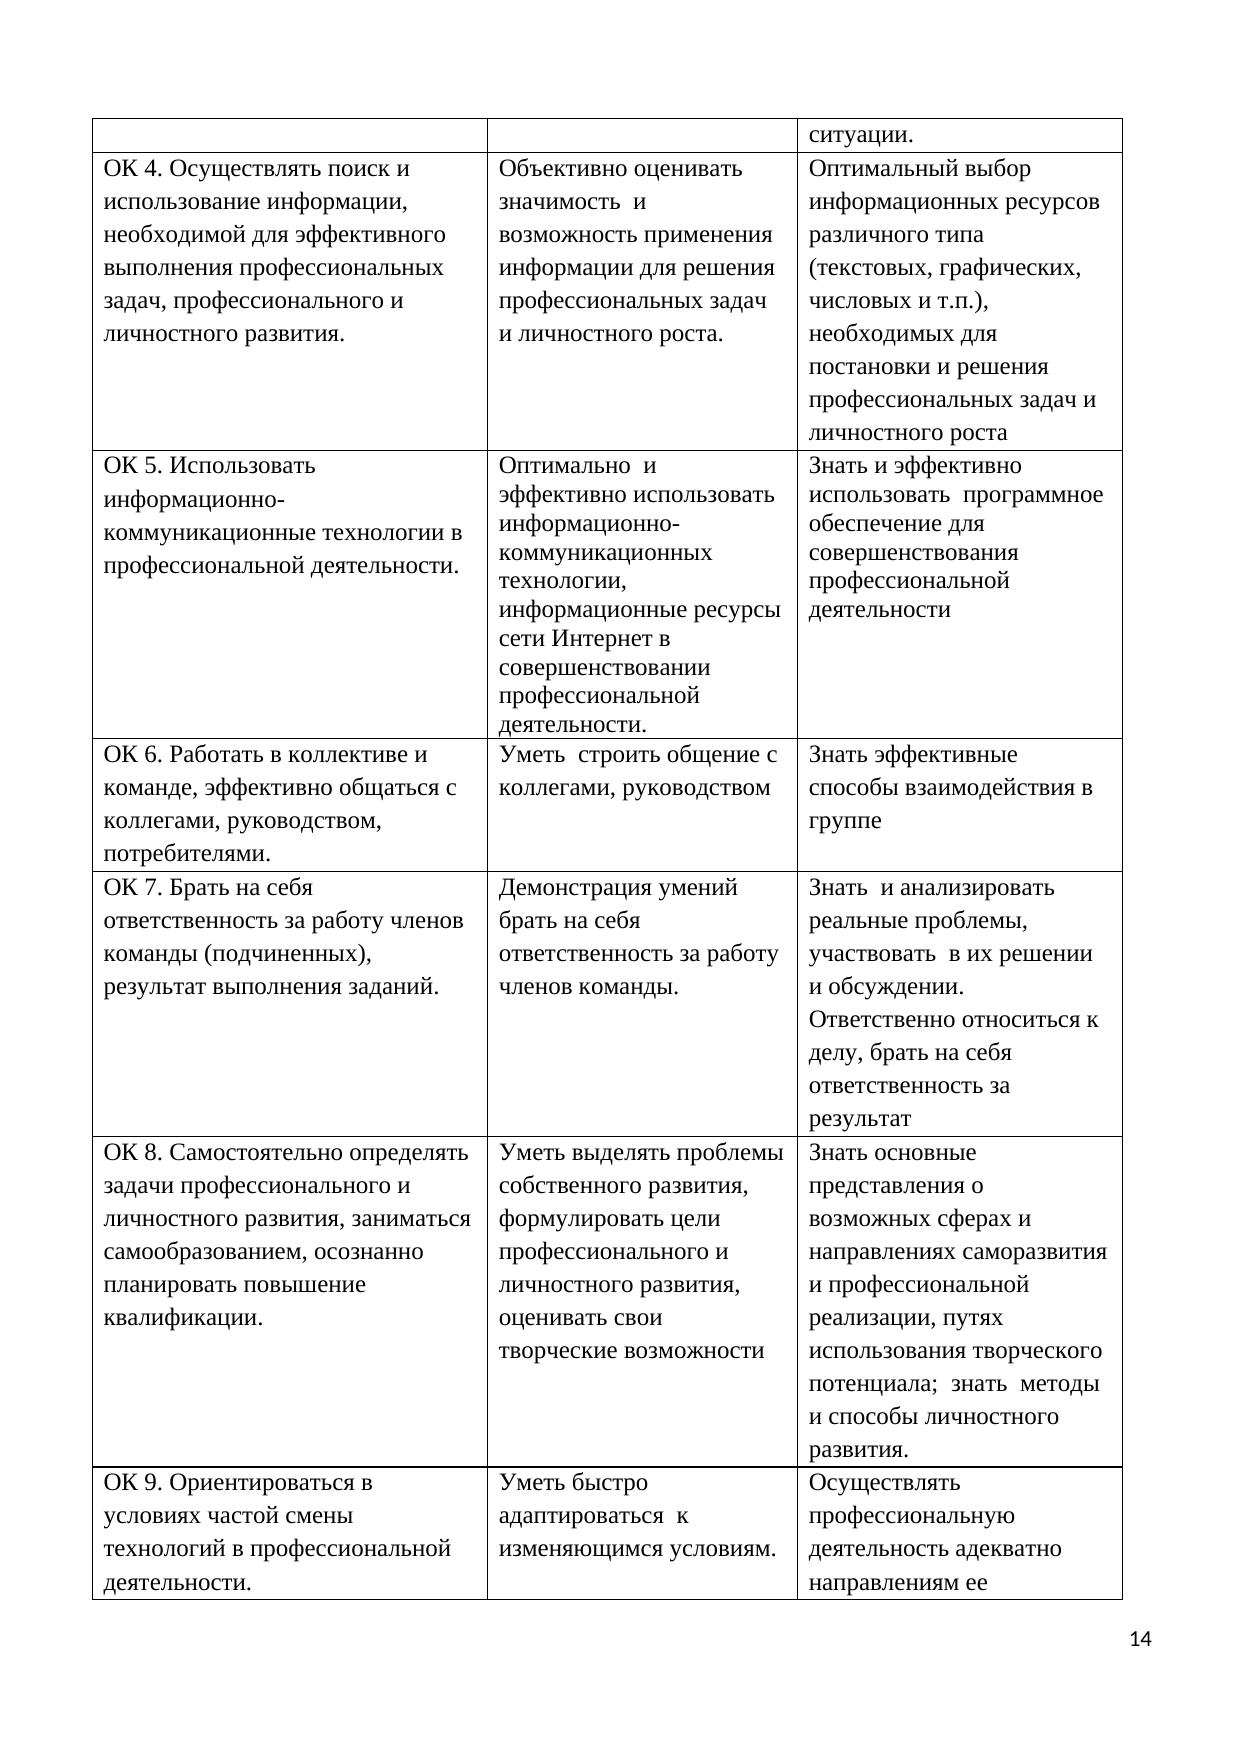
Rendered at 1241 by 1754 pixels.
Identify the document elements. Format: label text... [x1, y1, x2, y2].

table_cell ОК 5. Использовать информационно-коммуникационные технологии в профессиональной деятельности. [93, 451, 487, 738]
table_cell ОК 8. Самостоятельно определять задачи профессионального и личностного развития, заниматься самообразованием, осознанно планировать повышение квалификации. [93, 1137, 487, 1466]
table_cell ОК 6. Работать в коллективе и команде, эффективно общаться с коллегами, руководством, потребителями. [93, 739, 487, 871]
table_cell Оптимально и эффективно использовать информационно- коммуникационных технологии, информационные ресурсы сети Интернет в совершенствовании профессиональной деятельности. [488, 451, 797, 738]
table_cell Знать основные представления о возможных сферах и направлениях саморазвития и профессиональной реализации, путях использования творческого потенциала; знать методы и способы личностного развития. [798, 1137, 1122, 1466]
table_cell Демонстрация умений брать на себя ответственность за работу членов команды. [488, 872, 797, 1136]
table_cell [798, 1468, 1122, 1599]
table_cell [93, 1468, 487, 1599]
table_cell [488, 1468, 797, 1599]
table_cell Знать и эффективно использовать программное обеспечение для совершенствования профессиональной деятельности [798, 451, 1122, 738]
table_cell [488, 119, 797, 152]
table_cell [93, 119, 487, 152]
table_cell ОК 7. Брать на себя ответственность за работу членов команды (подчиненных), результат выполнения заданий. [93, 872, 487, 1136]
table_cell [798, 119, 1122, 152]
table_cell Знать эффективные способы взаимодействия в группе [798, 739, 1122, 871]
table_cell ОК 4. Осуществлять поиск и использование информации, необходимой для эффективного выполнения профессиональных задач, профессионального и личностного развития. [93, 153, 487, 449]
table_cell Знать и анализировать реальные проблемы, участвовать в их решении и обсуждении. Ответственно относиться к делу, брать на себя ответственность за результат [798, 872, 1122, 1136]
table_cell Уметь строить общение с коллегами, руководством [488, 739, 797, 871]
table_cell Объективно оценивать значимость и возможность применения информации для решения профессиональных задач и личностного роста. [488, 153, 797, 449]
table_cell Оптимальный выбор информационных ресурсов различного типа (текстовых, графических, числовых и т.п.), необходимых для постановки и решения профессиональных задач и личностного роста [798, 153, 1122, 449]
table_cell Уметь выделять проблемы собственного развития, формулировать цели профессионального и личностного развития, оценивать свои творческие возможности [488, 1137, 797, 1466]
